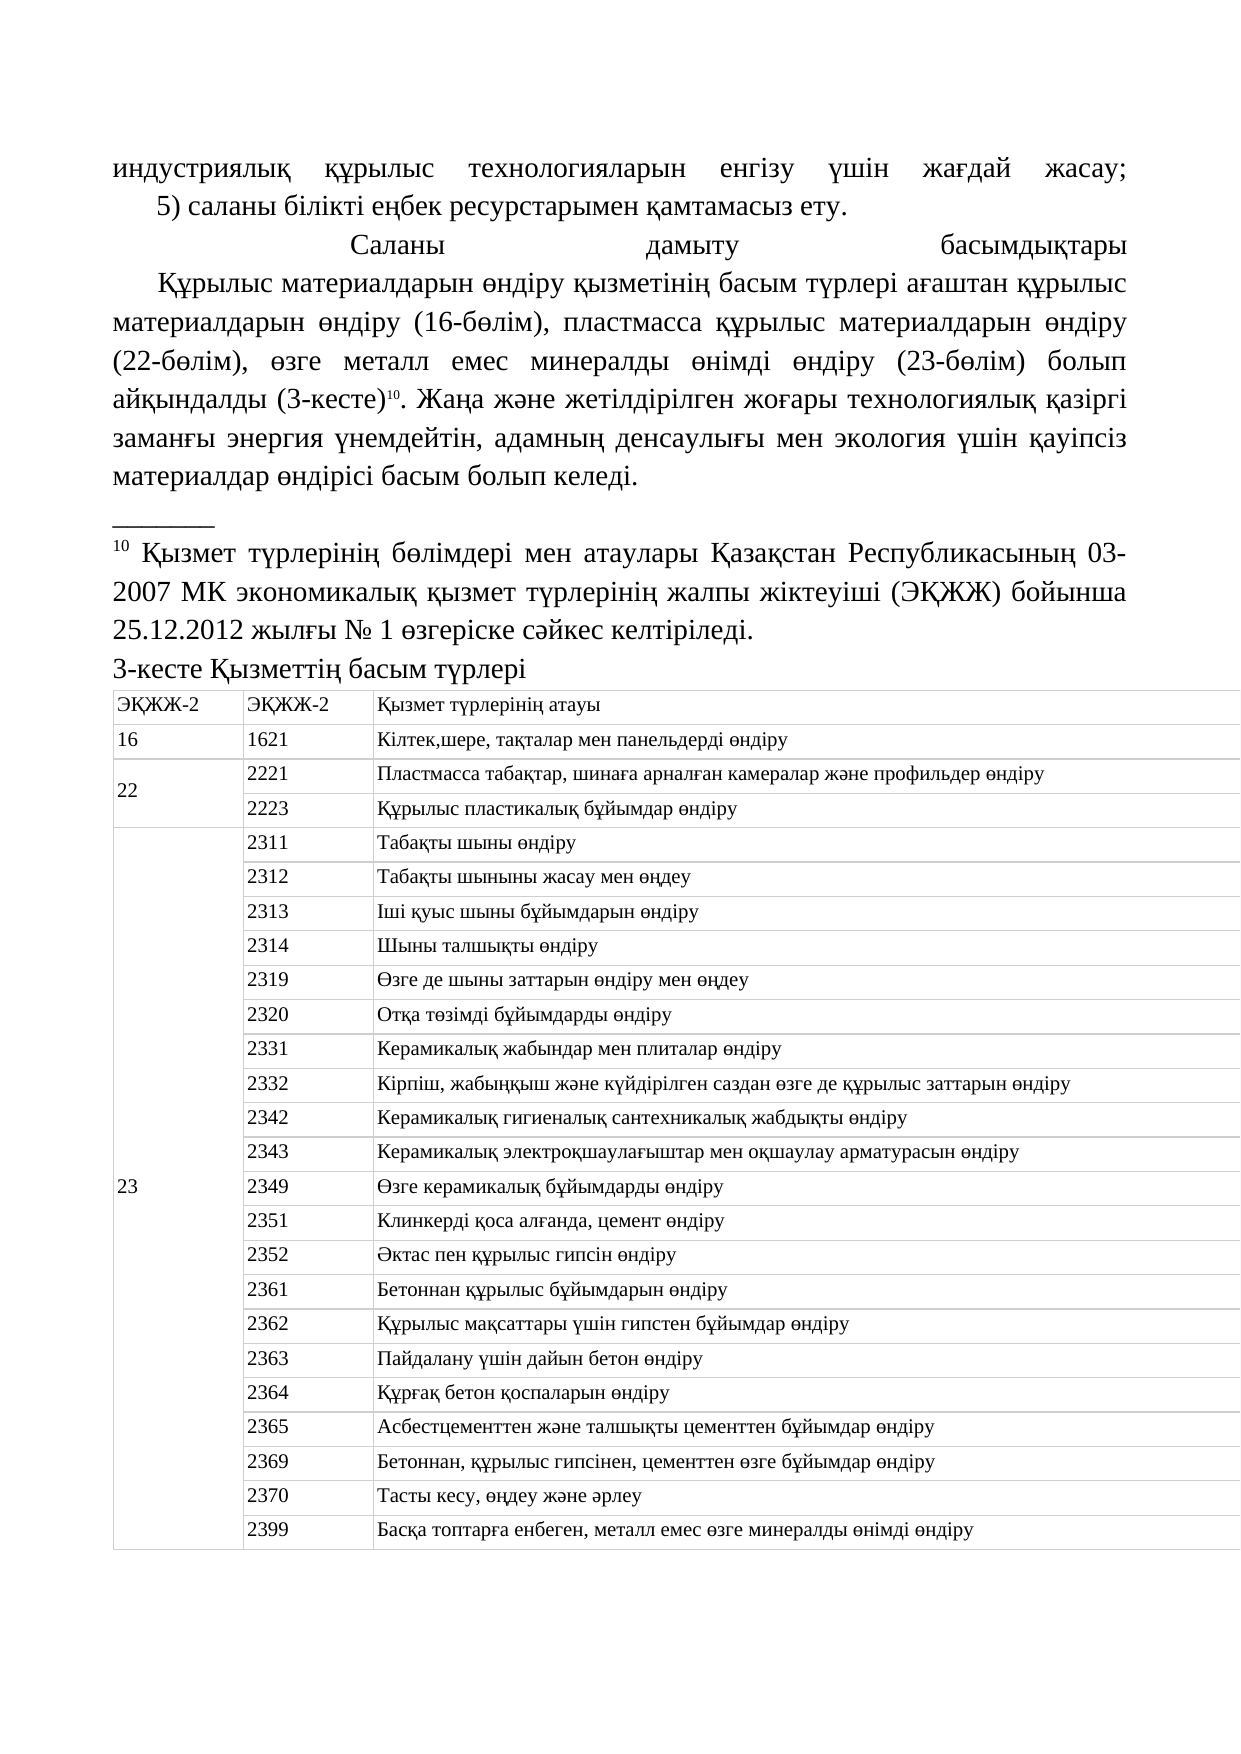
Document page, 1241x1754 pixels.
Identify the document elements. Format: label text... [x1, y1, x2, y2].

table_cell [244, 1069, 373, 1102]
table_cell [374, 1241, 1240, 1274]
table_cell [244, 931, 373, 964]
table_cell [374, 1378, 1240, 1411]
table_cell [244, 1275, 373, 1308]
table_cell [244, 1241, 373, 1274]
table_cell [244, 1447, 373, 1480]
text 3-кесте Қызметтің басым түрлері [112, 651, 1128, 684]
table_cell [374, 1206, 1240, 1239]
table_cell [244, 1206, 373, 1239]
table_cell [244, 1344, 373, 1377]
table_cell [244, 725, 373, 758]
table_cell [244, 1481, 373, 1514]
text Саланы дамыту басымдықтары Құрылыс материалдарын өндіру қызметінің басым түрлері ағаштан құрылыс материалдарын өндіру (16-бөлім), пластмасса құрылыс материалдарын өндіру (22-бөлім), өзге металл емес минералды өнімді өндіру (23-бөлім) болып айқындалды (3-кесте)10. Жаңа және жетілдірілген жоғары технологиялық қазіргі заманғы энергия үнемдейтін, адамның денсаулығы мен экология үшін қауіпсіз материалдар өндірісі басым болып келеді. [112, 227, 1128, 492]
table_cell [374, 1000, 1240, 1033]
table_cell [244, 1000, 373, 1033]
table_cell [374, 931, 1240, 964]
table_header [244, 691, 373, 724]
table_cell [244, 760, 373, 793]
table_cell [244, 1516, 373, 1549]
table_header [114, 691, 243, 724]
text _______ 10 Қызмет түрлерінің бөлімдері мен атаулары Қазақстан Республикасының 03-2007 МК экономикалық қызмет түрлерінің жалпы жіктеуіші (ЭҚЖЖ) бойынша 25.12.2012 жылғы № 1 өзгеріске сәйкес келтіріледі. [112, 497, 1128, 646]
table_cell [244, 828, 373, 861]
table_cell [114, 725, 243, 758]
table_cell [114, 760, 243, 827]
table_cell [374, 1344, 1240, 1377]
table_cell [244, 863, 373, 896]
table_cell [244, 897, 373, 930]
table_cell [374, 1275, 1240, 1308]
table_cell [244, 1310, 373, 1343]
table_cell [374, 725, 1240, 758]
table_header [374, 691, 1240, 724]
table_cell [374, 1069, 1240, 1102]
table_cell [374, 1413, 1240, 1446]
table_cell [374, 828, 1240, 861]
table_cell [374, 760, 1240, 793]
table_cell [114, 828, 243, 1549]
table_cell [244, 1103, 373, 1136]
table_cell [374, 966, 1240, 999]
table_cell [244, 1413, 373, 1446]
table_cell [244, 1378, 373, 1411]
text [112, 150, 1128, 222]
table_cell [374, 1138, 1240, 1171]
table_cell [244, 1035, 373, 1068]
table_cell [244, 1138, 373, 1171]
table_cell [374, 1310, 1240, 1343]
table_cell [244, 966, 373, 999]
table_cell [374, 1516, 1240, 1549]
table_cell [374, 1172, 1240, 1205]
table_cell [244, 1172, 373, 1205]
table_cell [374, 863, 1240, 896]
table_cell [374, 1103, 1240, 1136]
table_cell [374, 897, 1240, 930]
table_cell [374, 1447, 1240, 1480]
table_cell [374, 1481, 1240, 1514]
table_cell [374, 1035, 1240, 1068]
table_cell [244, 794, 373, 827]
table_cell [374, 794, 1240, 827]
